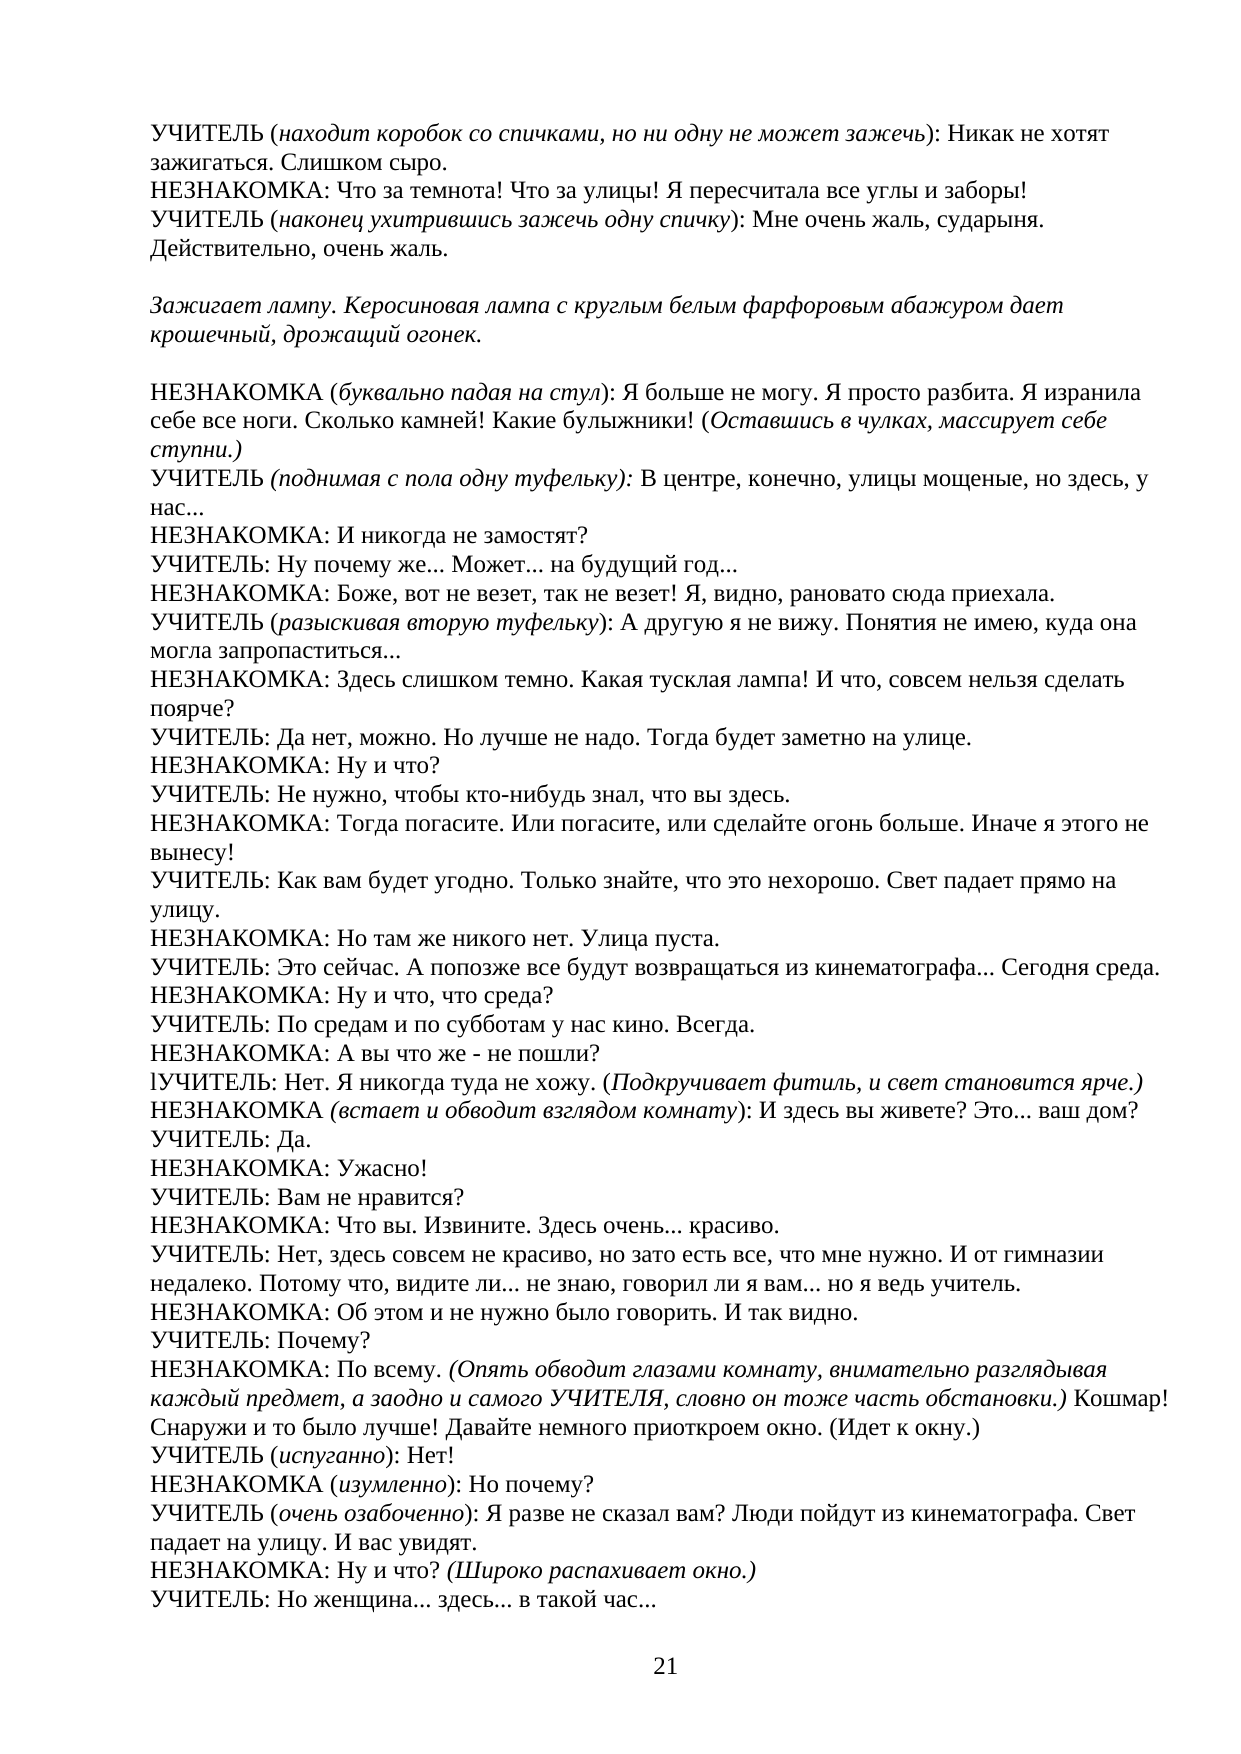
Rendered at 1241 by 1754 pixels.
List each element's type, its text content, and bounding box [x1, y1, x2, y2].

text УЧИТЕЛЬ: По средам и по субботам у нас кино. Всегда. [150, 1009, 1181, 1038]
text УЧИТЕЛЬ: Да нет, можно. Но лучше не надо. Тогда будет заметно на улице. [150, 722, 1181, 751]
text УЧИТЕЛЬ (испуганно): Нет! [150, 1441, 1181, 1469]
text УЧИТЕЛЬ (находит коробок со спичками, но ни одну не может зажечь): Никак не хотят зажигаться. Слишком сыро. [150, 118, 1181, 176]
text УЧИТЕЛЬ: Как вам будет угодно. Только знайте, что это нехорошо. Свет падает прямо на улицу. [150, 866, 1181, 923]
text НЕЗНАКОМКА: Ну и что? [150, 751, 1181, 779]
text НЕЗНАКОМКА (изумленно): Но почему? [150, 1469, 1181, 1498]
text УЧИТЕЛЬ: Ну почему же... Может... на будущий год... [150, 549, 1181, 578]
text НЕЗНАКОМКА: По всему. (Опять обводит глазами комнату, внимательно разглядывая каждый предмет, а заодно и самого УЧИТЕЛЯ, словно он тоже часть обстановки.) Кошмар! Снаружи и то было лучше! Давайте немного приоткроем окно. (Идет к окну.) [150, 1354, 1181, 1441]
text НЕЗНАКОМКА: Тогда погасите. Или погасите, или сделайте огонь больше. Иначе я этого не вынесу! [150, 808, 1181, 866]
text УЧИТЕЛЬ (наконец ухитрившись зажечь одну спичку): Мне очень жаль, сударыня. Действительно, очень жаль. [150, 204, 1181, 262]
text УЧИТЕЛЬ: Это сейчас. А попозже все будут возвращаться из кинематографа... Сегодня среда. [150, 952, 1181, 981]
text УЧИТЕЛЬ (очень озабоченно): Я разве не сказал вам? Люди пойдут из кинематографа. Свет падает на улицу. И вас увидят. [150, 1498, 1181, 1556]
text УЧИТЕЛЬ (поднимая с пола одну туфельку): В центре, конечно, улицы мощеные, но здесь, у нас... [150, 463, 1181, 521]
text УЧИТЕЛЬ: Не нужно, чтобы кто-нибудь знал, что вы здесь. [150, 779, 1181, 808]
text УЧИТЕЛЬ: Вам не нравится? [150, 1182, 1181, 1211]
text НЕЗНАКОМКА: Боже, вот не везет, так не везет! Я, видно, рановато сюда приехала. [150, 578, 1181, 607]
text НЕЗНАКОМКА: Здесь слишком темно. Какая тусклая лампа! И что, совсем нельзя сделать поярче? [150, 664, 1181, 722]
text НЕЗНАКОМКА: Что вы. Извините. Здесь очень... красиво. [150, 1211, 1181, 1239]
text НЕЗНАКОМКА: Ну и что? (Широко распахивает окно.) [150, 1556, 1181, 1584]
text НЕЗНАКОМКА: Но там же никого нет. Улица пуста. [150, 923, 1181, 952]
text УЧИТЕЛЬ: Но женщина... здесь... в такой час... [150, 1584, 1181, 1613]
text УЧИТЕЛЬ: Нет, здесь совсем не красиво, но зато есть все, что мне нужно. И от гимназии недалеко. Потому что, видите ли... не знаю, говорил ли я вам... но я ведь учитель. [150, 1239, 1181, 1297]
text lУЧИТЕЛЬ: Нет. Я никогда туда не хожу. (Подкручивает фитиль, и свет становится ярче.) [150, 1067, 1181, 1096]
text НЕЗНАКОМКА: Что за темнота! Что за улицы! Я пересчитала все углы и заборы! [150, 176, 1181, 204]
text НЕЗНАКОМКА: И никогда не замостят? [150, 521, 1181, 549]
text НЕЗНАКОМКА: Ужасно! [150, 1153, 1181, 1182]
text НЕЗНАКОМКА: А вы что же - не пошли? [150, 1038, 1181, 1067]
text НЕЗНАКОМКА (встает и обводит взглядом комнату): И здесь вы живете? Это... ваш дом? [150, 1096, 1181, 1124]
text УЧИТЕЛЬ: Почему? [150, 1326, 1181, 1354]
text НЕЗНАКОМКА: Об этом и не нужно было говорить. И так видно. [150, 1297, 1181, 1326]
text УЧИТЕЛЬ (разыскивая вторую туфельку): А другую я не вижу. Понятия не имею, куда она могла запропаститься... [150, 607, 1181, 664]
text Зажигает лампу. Керосиновая лампа с круглым белым фарфоровым абажуром дает крошечный, дрожащий огонек. [150, 262, 1181, 348]
text НЕЗНАКОМКА (буквально падая на стул): Я больше не могу. Я просто разбита. Я изранила себе все ноги. Сколько камней! Какие булыжники! (Оставшись в чулках, массирует себе ступни.) [150, 377, 1181, 463]
text УЧИТЕЛЬ: Да. [150, 1124, 1181, 1153]
text НЕЗНАКОМКА: Ну и что, что среда? [150, 981, 1181, 1009]
